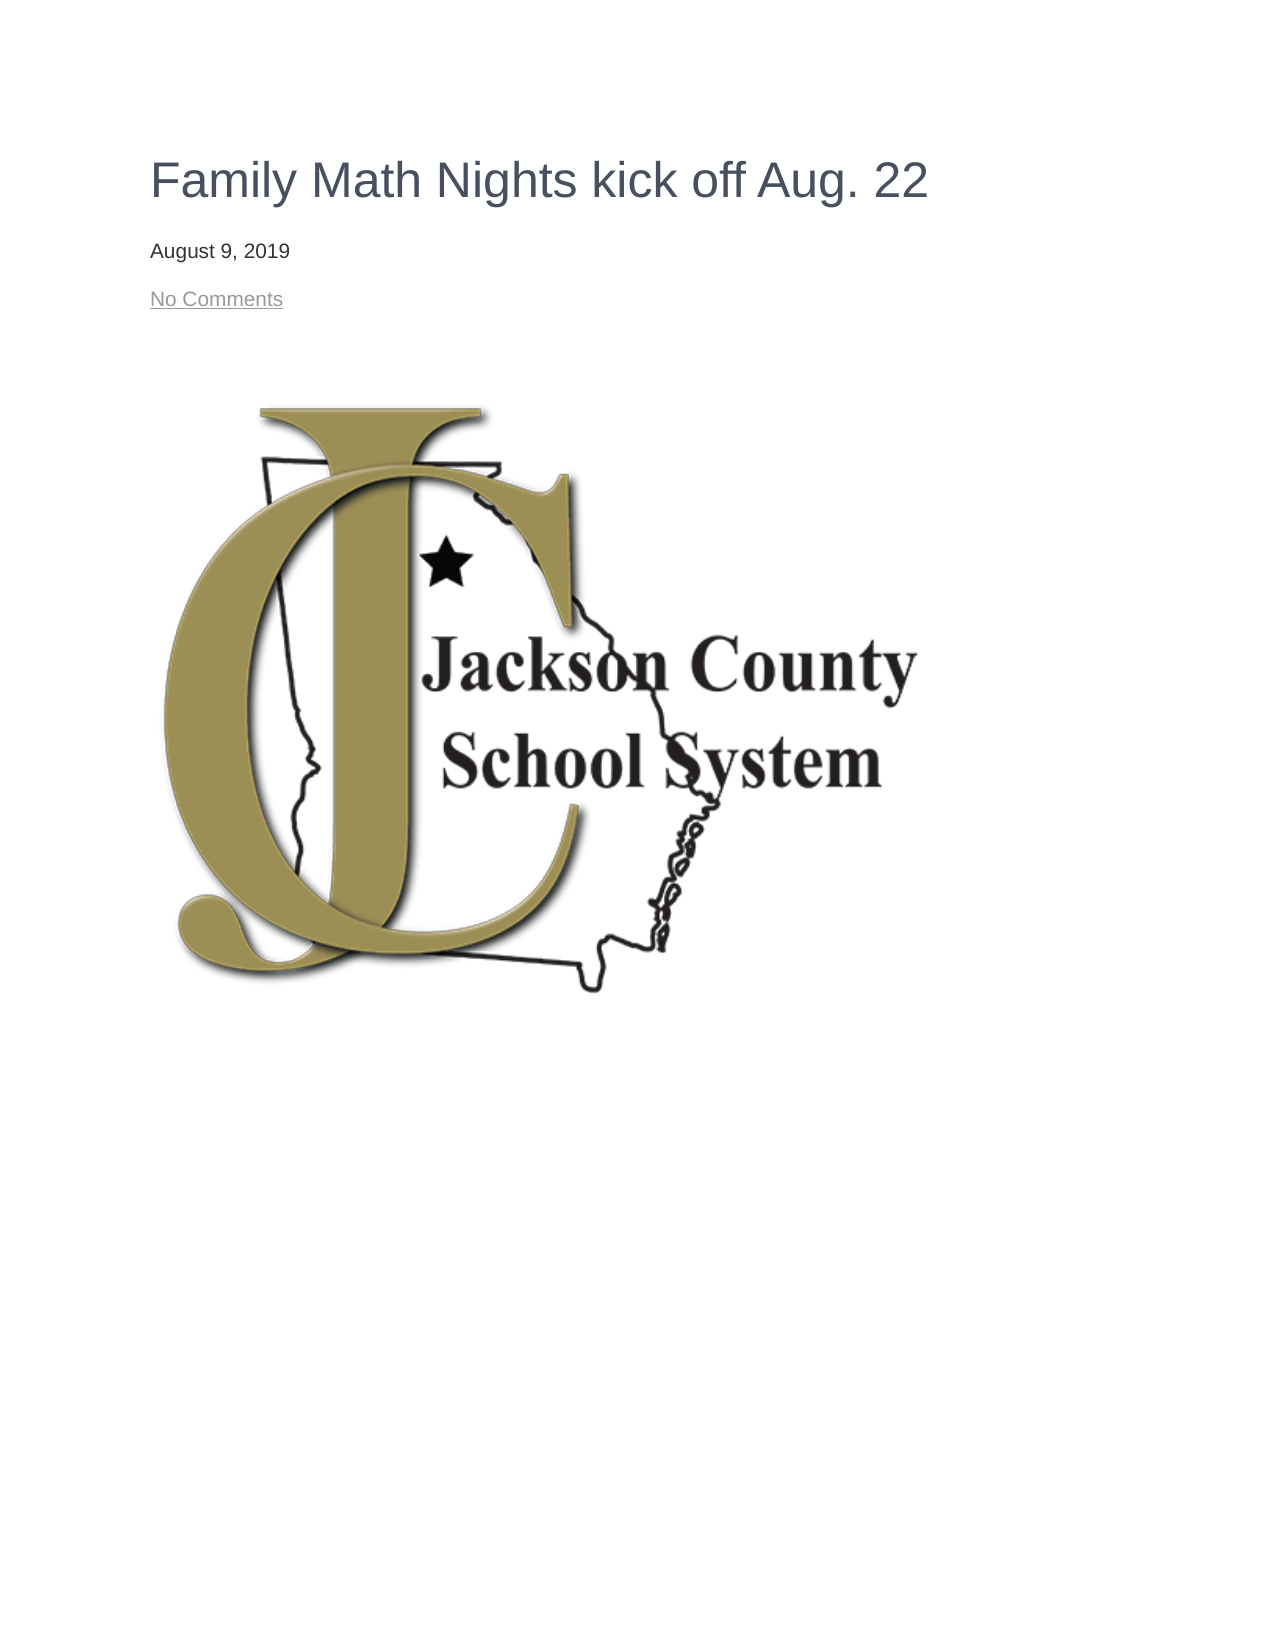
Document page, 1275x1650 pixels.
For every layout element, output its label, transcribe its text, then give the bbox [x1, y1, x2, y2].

text No Comments [150, 287, 1125, 311]
picture [150, 310, 932, 1092]
text Family Math Nights kick off Aug. 22 [150, 150, 1125, 207]
text August 9, 2019 [150, 239, 1125, 263]
